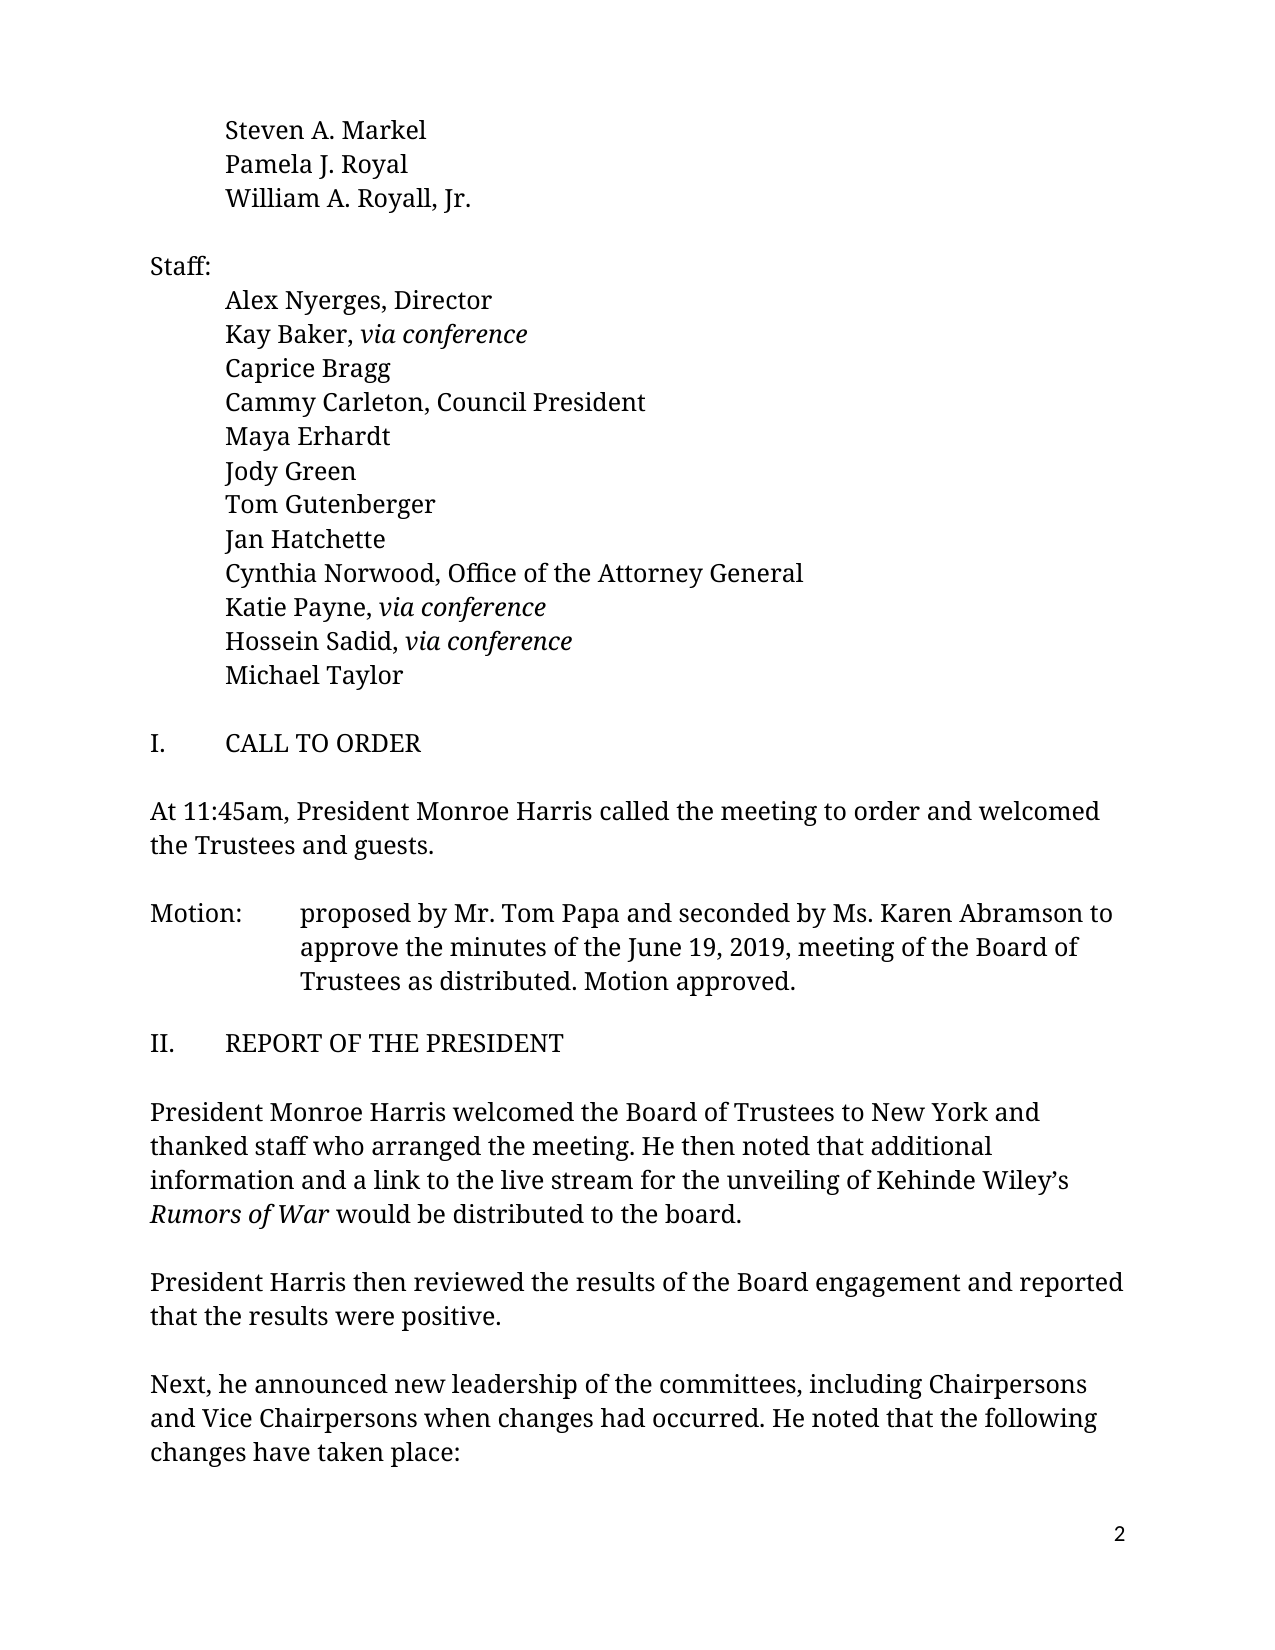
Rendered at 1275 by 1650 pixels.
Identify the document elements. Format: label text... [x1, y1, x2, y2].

text Jan Hatchette [225, 521, 1125, 555]
text Maya Erhardt [225, 419, 1125, 453]
list REPORT OF THE PRESIDENT [150, 1026, 1125, 1060]
text Michael Taylor [225, 657, 1125, 692]
text Motion: proposed by Mr. Tom Papa and seconded by Ms. Karen Abramson to approve the minutes of the June 19, 2019, meeting of the Board of Trustees as distributed. Motion approved. [150, 896, 1125, 998]
text Steven A. Markel [225, 112, 1125, 147]
text Cynthia Norwood, Office of the Attorney General [225, 555, 1125, 589]
text Alex Nyerges, Director [225, 283, 1125, 317]
text Tom Gutenberger [225, 487, 1125, 521]
text Hossein Sadid, via conference [225, 623, 1125, 657]
text Jody Green [225, 453, 1125, 487]
list CALL TO ORDER [150, 726, 1125, 760]
text Caprice Bragg [225, 351, 1125, 385]
text Next, he announced new leadership of the committees, including Chairpersons and Vice Chairpersons when changes had occurred. He noted that the following changes have taken place: [150, 1367, 1125, 1469]
text At 11:45am, President Monroe Harris called the meeting to order and welcomed the Trustees and guests. [150, 794, 1125, 862]
text Pamela J. Royal [225, 147, 1125, 181]
text President Monroe Harris welcomed the Board of Trustees to New York and thanked staff who arranged the meeting. He then noted that additional information and a link to the live stream for the unveiling of Kehinde Wiley’s Rumors of War would be distributed to the board. [150, 1094, 1125, 1231]
text William A. Royall, Jr. [225, 181, 1125, 215]
text Katie Payne, via conference [225, 589, 1125, 623]
text President Harris then reviewed the results of the Board engagement and reported that the results were positive. [150, 1264, 1125, 1333]
text Kay Baker, via conference [225, 317, 1125, 351]
text Cammy Carleton, Council President [225, 385, 1125, 419]
text Staff: [150, 249, 1125, 283]
